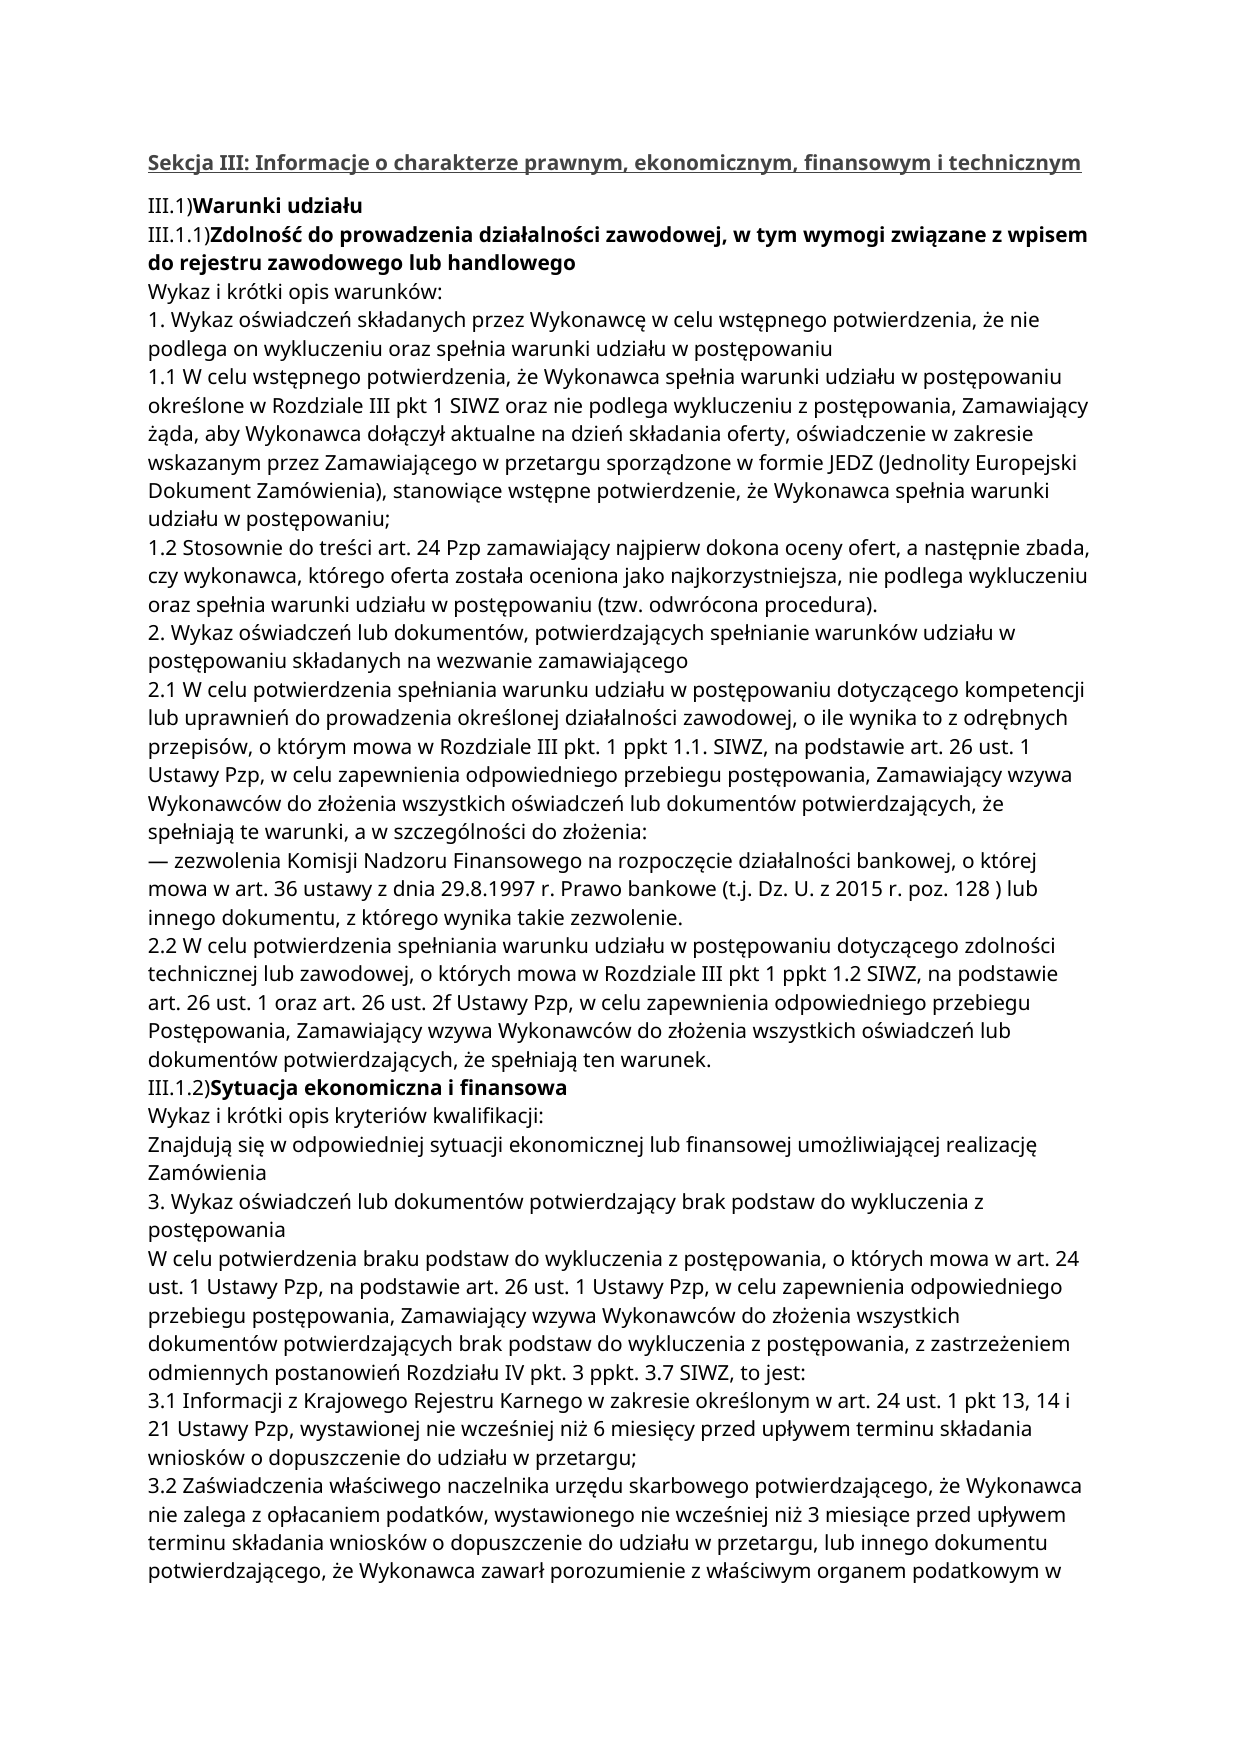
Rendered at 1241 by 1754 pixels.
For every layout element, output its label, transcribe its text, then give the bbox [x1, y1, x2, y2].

text Znajdują się w odpowiedniej sytuacji ekonomicznej lub finansowej umożliwiającej realizację Zamówienia [148, 1130, 1093, 1187]
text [148, 1471, 1093, 1585]
text III.1.2)Sytuacja ekonomiczna i finansowa [148, 1073, 1093, 1102]
text Wykaz i krótki opis warunków: [148, 277, 1093, 305]
text Sekcja III: Informacje o charakterze prawnym, ekonomicznym, finansowym i technicznym [148, 148, 1093, 176]
text — zezwolenia Komisji Nadzoru Finansowego na rozpoczęcie działalności bankowej, o której mowa w art. 36 ustawy z dnia 29.8.1997 r. Prawo bankowe (t.j. Dz. U. z 2015 r. poz. 128 ) lub innego dokumentu, z którego wynika takie zezwolenie. [148, 846, 1093, 931]
text W celu potwierdzenia braku podstaw do wykluczenia z postępowania, o których mowa w art. 24 ust. 1 Ustawy Pzp, na podstawie art. 26 ust. 1 Ustawy Pzp, w celu zapewnienia odpowiedniego przebiegu postępowania, Zamawiający wzywa Wykonawców do złożenia wszystkich dokumentów potwierdzających brak podstaw do wykluczenia z postępowania, z zastrzeżeniem odmiennych postanowień Rozdziału IV pkt. 3 ppkt. 3.7 SIWZ, to jest: [148, 1244, 1093, 1386]
text 1.1 W celu wstępnego potwierdzenia, że Wykonawca spełnia warunki udziału w postępowaniu określone w Rozdziale III pkt 1 SIWZ oraz nie podlega wykluczeniu z postępowania, Zamawiający żąda, aby Wykonawca dołączył aktualne na dzień składania oferty, oświadczenie w zakresie wskazanym przez Zamawiającego w przetargu sporządzone w formie JEDZ (Jednolity Europejski Dokument Zamówienia), stanowiące wstępne potwierdzenie, że Wykonawca spełnia warunki udziału w postępowaniu; [148, 362, 1093, 533]
text 2.2 W celu potwierdzenia spełniania warunku udziału w postępowaniu dotyczącego zdolności technicznej lub zawodowej, o których mowa w Rozdziale III pkt 1 ppkt 1.2 SIWZ, na podstawie art. 26 ust. 1 oraz art. 26 ust. 2f Ustawy Pzp, w celu zapewnienia odpowiedniego przebiegu Postępowania, Zamawiający wzywa Wykonawców do złożenia wszystkich oświadczeń lub dokumentów potwierdzających, że spełniają ten warunek. [148, 931, 1093, 1073]
text 2. Wykaz oświadczeń lub dokumentów, potwierdzających spełnianie warunków udziału w postępowaniu składanych na wezwanie zamawiającego [148, 618, 1093, 675]
text III.1.1)Zdolność do prowadzenia działalności zawodowej, w tym wymogi związane z wpisem do rejestru zawodowego lub handlowego [148, 220, 1093, 277]
text 3.1 Informacji z Krajowego Rejestru Karnego w zakresie określonym w art. 24 ust. 1 pkt 13, 14 i 21 Ustawy Pzp, wystawionej nie wcześniej niż 6 miesięcy przed upływem terminu składania wniosków o dopuszczenie do udziału w przetargu; [148, 1386, 1093, 1471]
text 2.1 W celu potwierdzenia spełniania warunku udziału w postępowaniu dotyczącego kompetencji lub uprawnień do prowadzenia określonej działalności zawodowej, o ile wynika to z odrębnych przepisów, o którym mowa w Rozdziale III pkt. 1 ppkt 1.1. SIWZ, na podstawie art. 26 ust. 1 Ustawy Pzp, w celu zapewnienia odpowiedniego przebiegu postępowania, Zamawiający wzywa Wykonawców do złożenia wszystkich oświadczeń lub dokumentów potwierdzających, że spełniają te warunki, a w szczególności do złożenia: [148, 675, 1093, 846]
text 1. Wykaz oświadczeń składanych przez Wykonawcę w celu wstępnego potwierdzenia, że nie podlega on wykluczeniu oraz spełnia warunki udziału w postępowaniu [148, 305, 1093, 362]
text 1.2 Stosownie do treści art. 24 Pzp zamawiający najpierw dokona oceny ofert, a następnie zbada, czy wykonawca, którego oferta została oceniona jako najkorzystniejsza, nie podlega wykluczeniu oraz spełnia warunki udziału w postępowaniu (tzw. odwrócona procedura). [148, 533, 1093, 618]
text 3. Wykaz oświadczeń lub dokumentów potwierdzający brak podstaw do wykluczenia z postępowania [148, 1187, 1093, 1244]
text Wykaz i krótki opis kryteriów kwalifikacji: [148, 1102, 1093, 1130]
text III.1)Warunki udziału [148, 192, 1093, 220]
